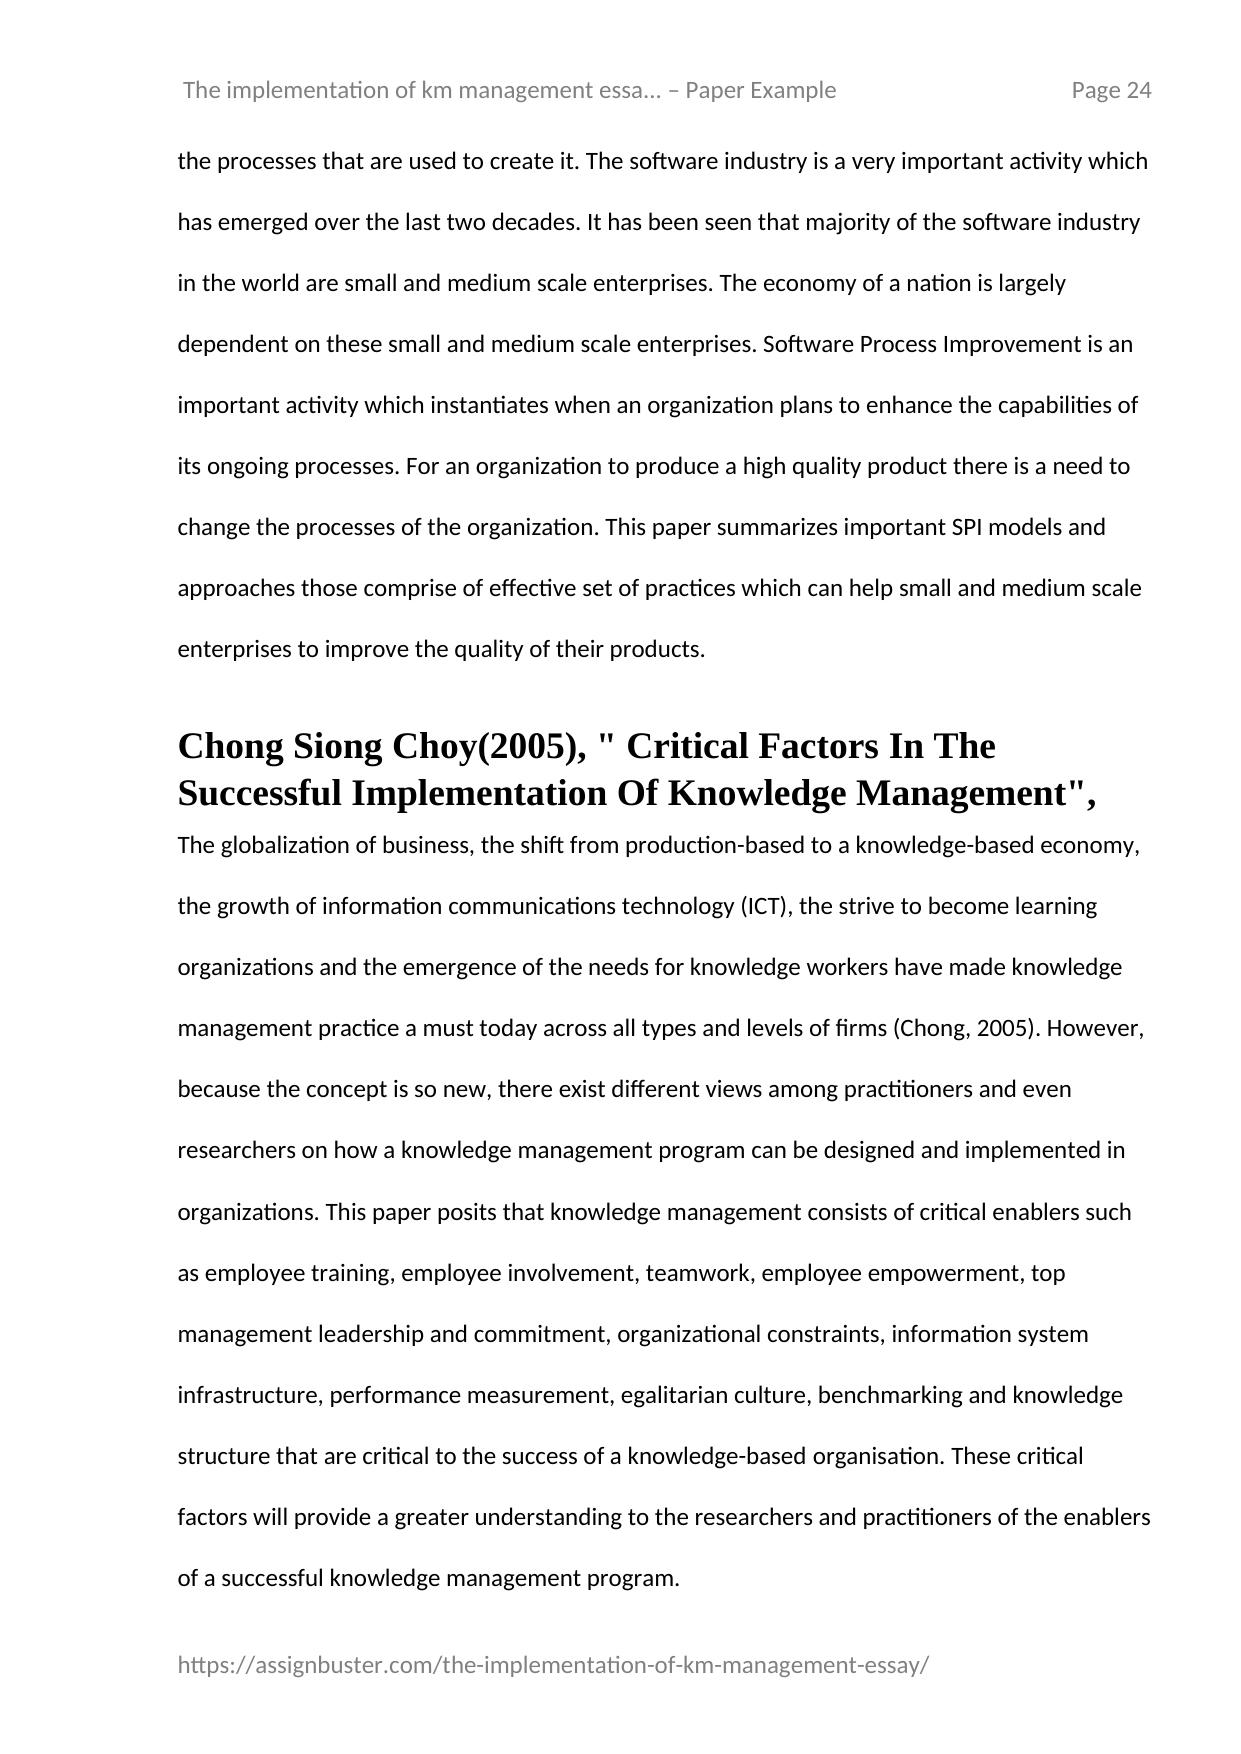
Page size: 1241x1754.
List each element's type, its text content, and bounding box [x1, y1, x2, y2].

subtitle Chong Siong Choy(2005), " Critical Factors In The Successful Implementation Of Knowledge Management", [177, 724, 1152, 813]
text The globalization of business, the shift from production-based to a knowledge-based economy, the growth of information communications technology (ICT), the strive to become learning organizations and the emergence of the needs for knowledge workers have made knowledge management practice a must today across all types and levels of firms (Chong, 2005). However, because the concept is so new, there exist different views among practitioners and even researchers on how a knowledge management program can be designed and implemented in organizations. This paper posits that knowledge management consists of critical enablers such as employee training, employee involvement, teamwork, employee empowerment, top management leadership and commitment, organizational constraints, information system infrastructure, performance measurement, egalitarian culture, benchmarking and knowledge structure that are critical to the success of a knowledge-based organisation. These critical factors will provide a greater understanding to the researchers and practitioners of the enablers of a successful knowledge management program. [177, 829, 1152, 1592]
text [177, 145, 1152, 664]
